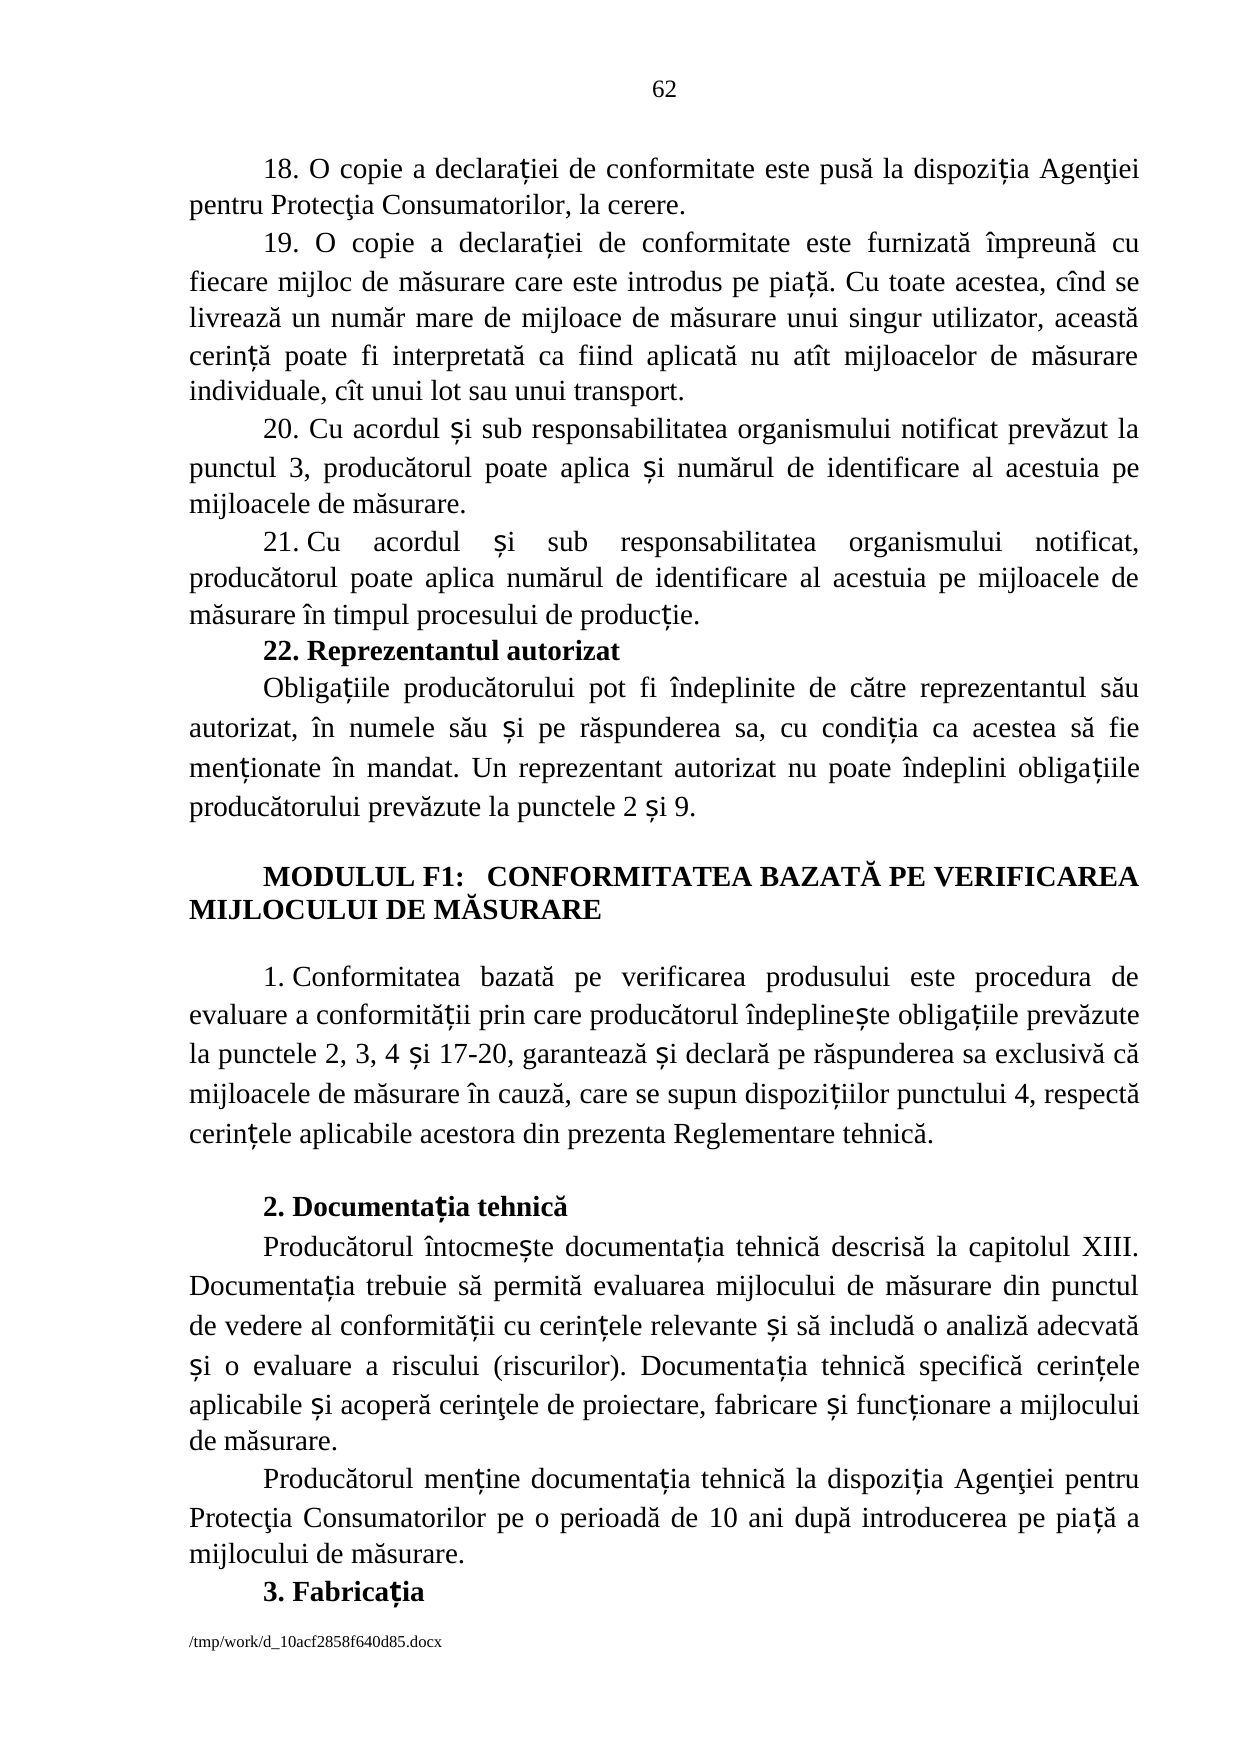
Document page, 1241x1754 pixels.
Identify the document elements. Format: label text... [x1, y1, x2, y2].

text Producătorul întocmește documentația tehnică descrisă la capitolul XIII. Documentația trebuie să permită evaluarea mijlocului de măsurare din punctul de vedere al conformității cu cerințele relevante și să includă o analiză adecvată și o evaluare a riscului (riscurilor). Documentația tehnică specifică cerințele aplicabile și acoperă cerinţele de proiectare, fabricare și funcționare a mijlocului de măsurare. [189, 1225, 1140, 1457]
text 1. Conformitatea bazată pe verificarea produsului este procedura de evaluare a conformității prin care producătorul îndeplinește obligațiile prevăzute la punctele 2, 3, 4 și 17-20, garantează și declară pe răspunderea sa exclusivă că mijloacele de măsurare în cauză, care se supun dispozițiilor punctului 4, respectă cerințele aplicabile acestora din prezenta Reglementare tehnică. [189, 959, 1140, 1152]
text 22. Reprezentantul autorizat [189, 633, 1140, 666]
text 20. Cu acordul și sub responsabilitatea organismului notificat prevăzut la punctul 3, producătorul poate aplica și numărul de identificare al acestuia pe mijloacele de măsurare. [189, 407, 1140, 520]
text 2. Documentația tehnică [189, 1185, 1140, 1225]
text 18. O copie a declarației de conformitate este pusă la dispoziția Agenţiei pentru Protecţia Consumatorilor, la cerere. [189, 148, 1140, 221]
text Producătorul menține documentația tehnică la dispoziția Agenţiei pentru Protecţia Consumatorilor pe o perioadă de 10 ani după introducerea pe piață a mijlocului de măsurare. [189, 1457, 1140, 1570]
text 21. Cu acordul și sub responsabilitatea organismului notificat, producătorul poate aplica numărul de identificare al acestuia pe mijloacele de măsurare în timpul procesului de producție. [189, 520, 1140, 633]
text 19. O copie a declarației de conformitate este furnizată împreună cu fiecare mijloc de măsurare care este introdus pe piață. Cu toate acestea, cînd se livrează un număr mare de mijloace de măsurare unui singur utilizator, această cerință poate fi interpretată ca fiind aplicată nu atît mijloacelor de măsurare individuale, cît unui lot sau unui transport. [189, 221, 1140, 407]
text 3. Fabricația [189, 1570, 1140, 1609]
text MODULUL F1: CONFORMITATEA BAZATĂ PE VERIFICAREA MIJLOCULUI DE MĂSURARE [189, 859, 1140, 926]
text Obligațiile producătorului pot fi îndeplinite de către reprezentantul său autorizat, în numele său și pe răspunderea sa, cu condiția ca acestea să fie menționate în mandat. Un reprezentant autorizat nu poate îndeplini obligațiile producătorului prevăzute la punctele 2 și 9. [189, 666, 1140, 825]
